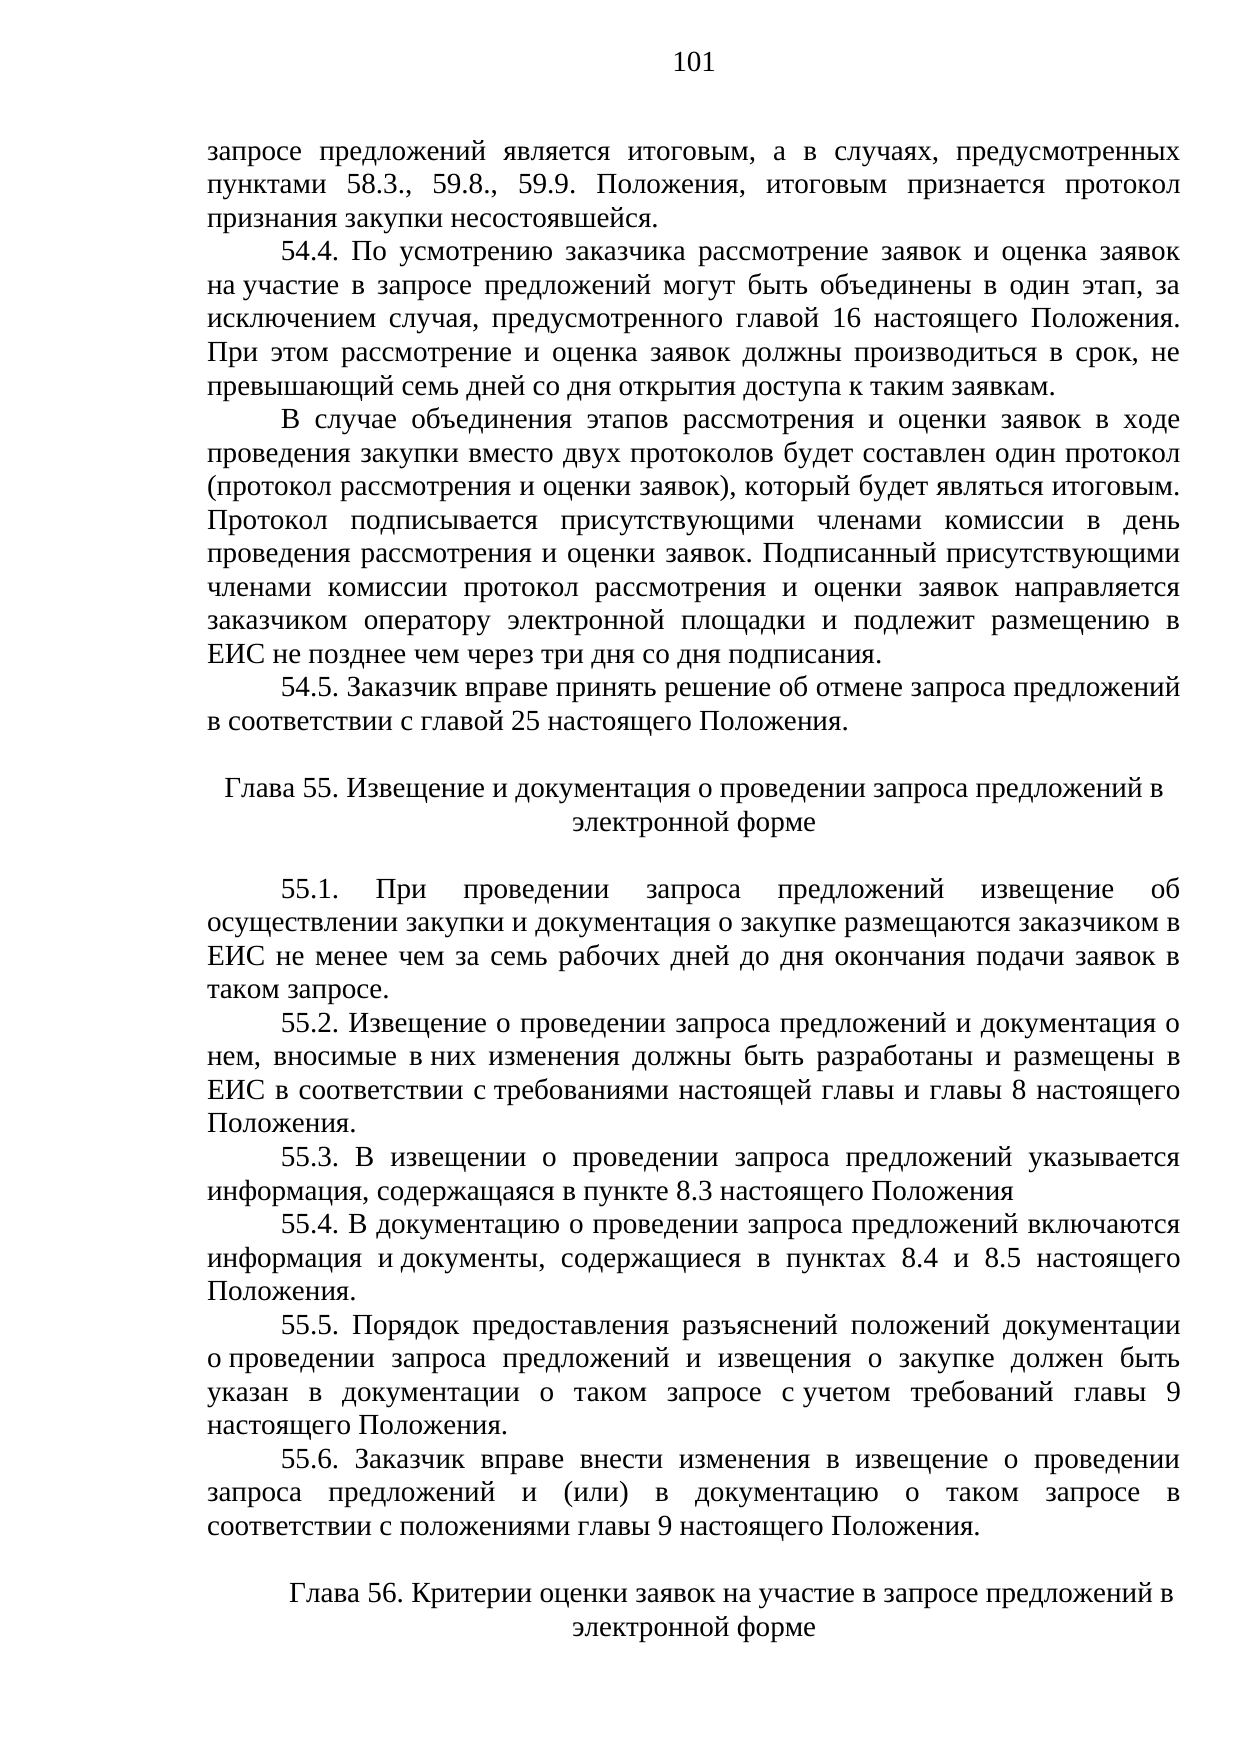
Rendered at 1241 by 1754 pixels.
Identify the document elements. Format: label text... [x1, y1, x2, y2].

text 55.1. При проведении запроса предложений извещение об осуществлении закупки и документация о закупке размещаются заказчиком в ЕИС не менее чем за семь рабочих дней до дня окончания подачи заявок в таком запросе. [207, 871, 1181, 1005]
text Глава 56. Критерии оценки заявок на участие в запросе предложений в электронной форме [207, 1575, 1181, 1642]
text 55.3. В извещении о проведении запроса предложений указывается информация, содержащаяся в пункте 8.3 настоящего Положения [207, 1139, 1181, 1206]
text 55.6. Заказчик вправе внести изменения в извещение о проведении запроса предложений и (или) в документацию о таком запросе в соответствии с положениями главы 9 настоящего Положения. [207, 1441, 1181, 1542]
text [207, 133, 1181, 233]
text 54.4. По усмотрению заказчика рассмотрение заявок и оценка заявок на участие в запросе предложений могут быть объединены в один этап, за исключением случая, предусмотренного главой 16 настоящего Положения. При этом рассмотрение и оценка заявок должны производиться в срок, не превышающий семь дней со дня открытия доступа к таким заявкам. [207, 233, 1181, 401]
text 55.2. Извещение о проведении запроса предложений и документация о нем, вносимые в них изменения должны быть разработаны и размещены в ЕИС в соответствии с требованиями настоящей главы и главы 8 настоящего Положения. [207, 1005, 1181, 1139]
text 55.5. Порядок предоставления разъяснений положений документации о проведении запроса предложений и извещения о закупке должен быть указан в документации о таком запросе с учетом требований главы 9 настоящего Положения. [207, 1307, 1181, 1441]
text В случае объединения этапов рассмотрения и оценки заявок в ходе проведения закупки вместо двух протоколов будет составлен один протокол (протокол рассмотрения и оценки заявок), который будет являться итоговым. Протокол подписывается присутствующими членами комиссии в день проведения рассмотрения и оценки заявок. Подписанный присутствующими членами комиссии протокол рассмотрения и оценки заявок направляется заказчиком оператору электронной площадки и подлежит размещению в ЕИС не позднее чем через три дня со дня подписания. [207, 401, 1181, 669]
text 55.4. В документацию о проведении запроса предложений включаются информация и документы, содержащиеся в пунктах 8.4 и 8.5 настоящего Положения. [207, 1206, 1181, 1307]
subtitle Глава 55. Извещение и документация о проведении запроса предложений в электронной форме [207, 770, 1181, 837]
text 54.5. Заказчик вправе принять решение об отмене запроса предложений в соответствии с главой 25 настоящего Положения. [207, 669, 1181, 737]
